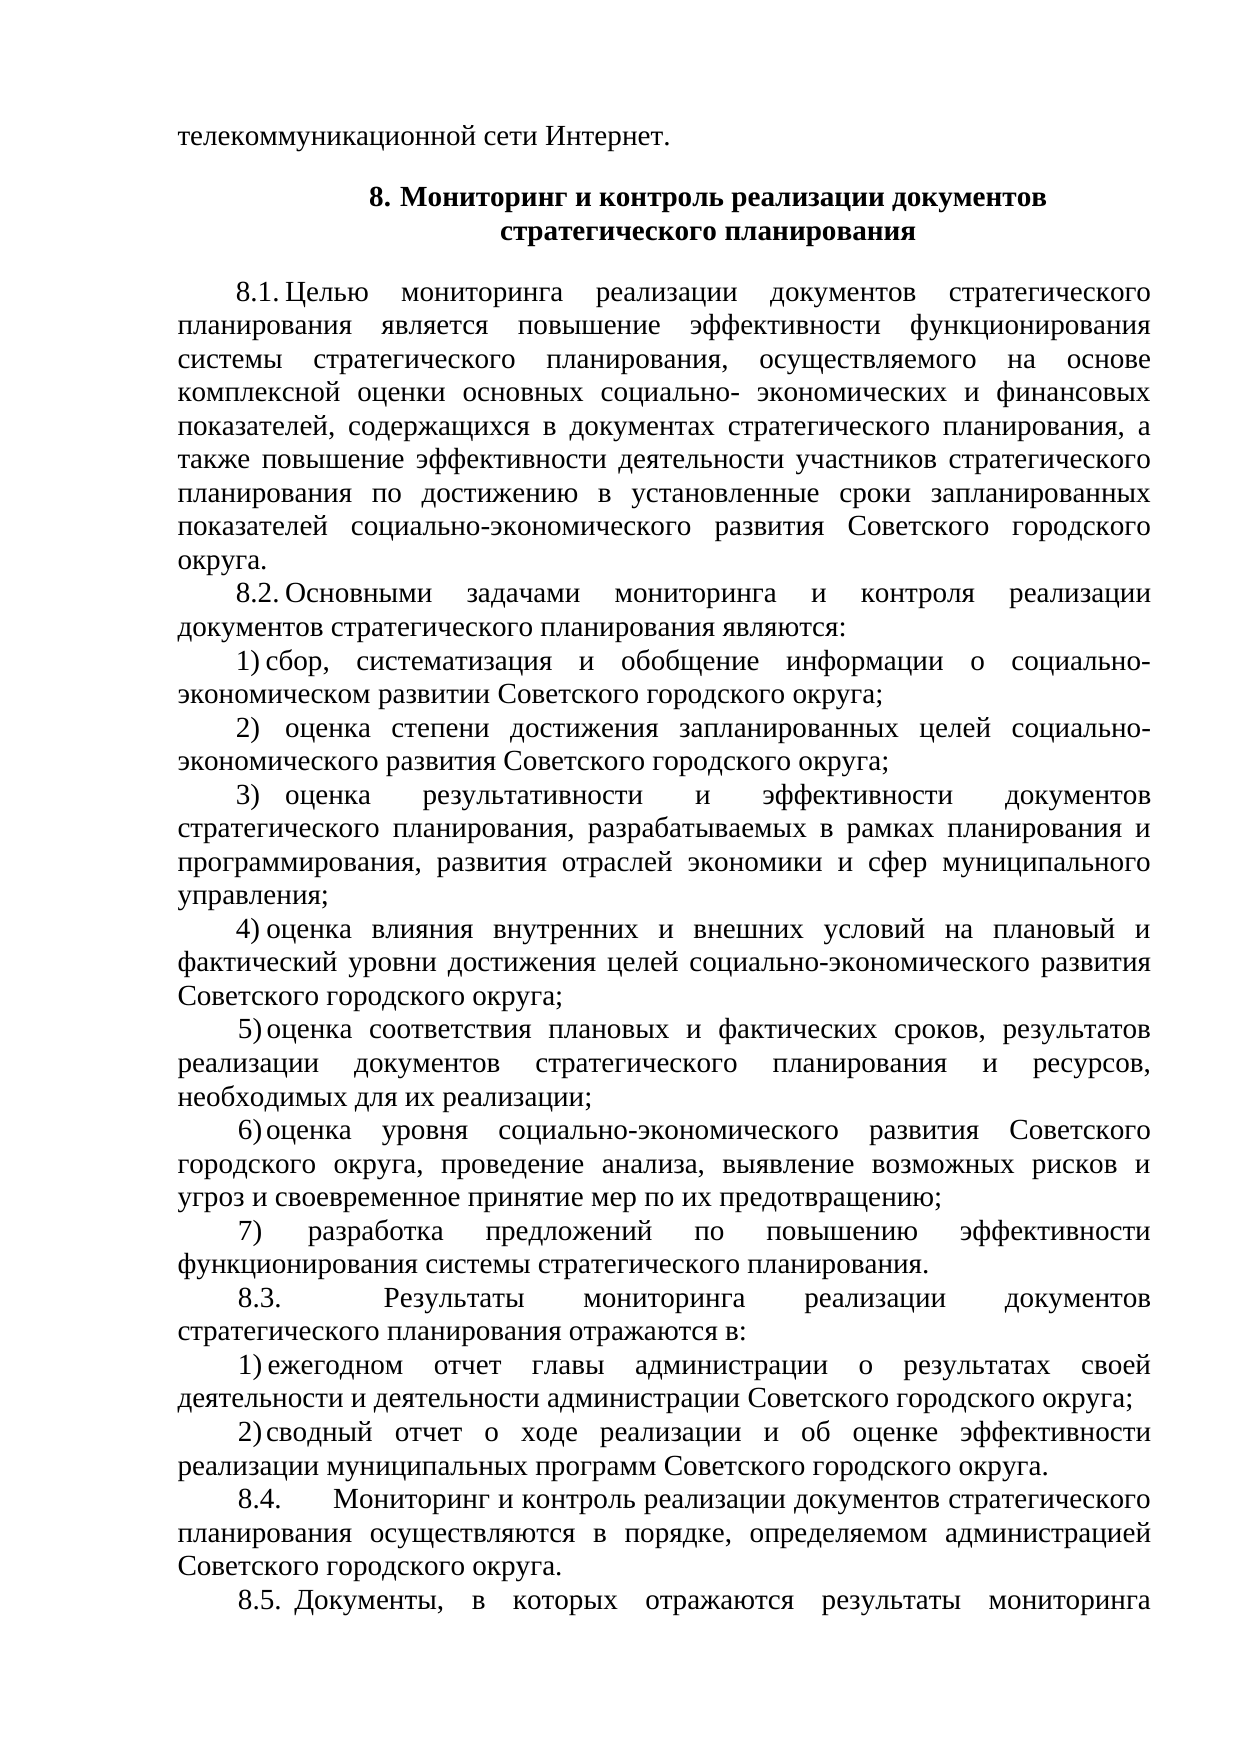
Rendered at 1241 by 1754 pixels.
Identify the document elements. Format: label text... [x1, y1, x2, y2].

list ежегодном отчет главы администрации о результатах своей деятельности и деятельности администрации Советского городского округа; [177, 1347, 1152, 1414]
list Мониторинг и контроль реализации документов стратегического планирования [264, 179, 1152, 247]
list сводный отчет о ходе реализации и об оценке эффективности реализации муниципальных программ Советского городского округа. [177, 1414, 1152, 1481]
list оценка влияния внутренних и внешних условий на плановый и фактический уровни достижения целей социально-экономического развития Советского городского округа; [177, 911, 1152, 1012]
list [177, 1582, 1152, 1615]
list сбор, систематизация и обобщение информации о социально-экономическом развитии Советского городского округа; [177, 643, 1152, 710]
list разработка предложений по повышению эффективности функционирования системы стратегического планирования. [177, 1213, 1152, 1280]
list Основными задачами мониторинга и контроля реализации документов стратегического планирования являются: [177, 576, 1152, 643]
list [177, 118, 1152, 152]
list оценка уровня социально-экономического развития Советского городского округа, проведение анализа, выявление возможных рисков и угроз и своевременное принятие мер по их предотвращению; [177, 1112, 1152, 1213]
list Мониторинг и контроль реализации документов стратегического планирования осуществляются в порядке, определяемом администрацией Советского городского округа. [177, 1481, 1152, 1582]
list оценка соответствия плановых и фактических сроков, результатов реализации документов стратегического планирования и ресурсов, необходимых для их реализации; [177, 1012, 1152, 1112]
list оценка степени достижения запланированных целей социально- экономического развития Советского городского округа; [177, 710, 1152, 777]
list Результаты мониторинга реализации документов стратегического планирования отражаются в: [177, 1280, 1152, 1347]
list Целью мониторинга реализации документов стратегического планирования является повышение эффективности функционирования системы стратегического планирования, осуществляемого на основе комплексной оценки основных социально- экономических и финансовых показателей, содержащихся в документах стратегического планирования, а также повышение эффективности деятельности участников стратегического планирования по достижению в установленные сроки запланированных показателей социально-экономического развития Советского городского округа. [177, 274, 1152, 576]
list оценка результативности и эффективности документов стратегического планирования, разрабатываемых в рамках планирования и программирования, развития отраслей экономики и сфер муниципального управления; [177, 777, 1152, 911]
